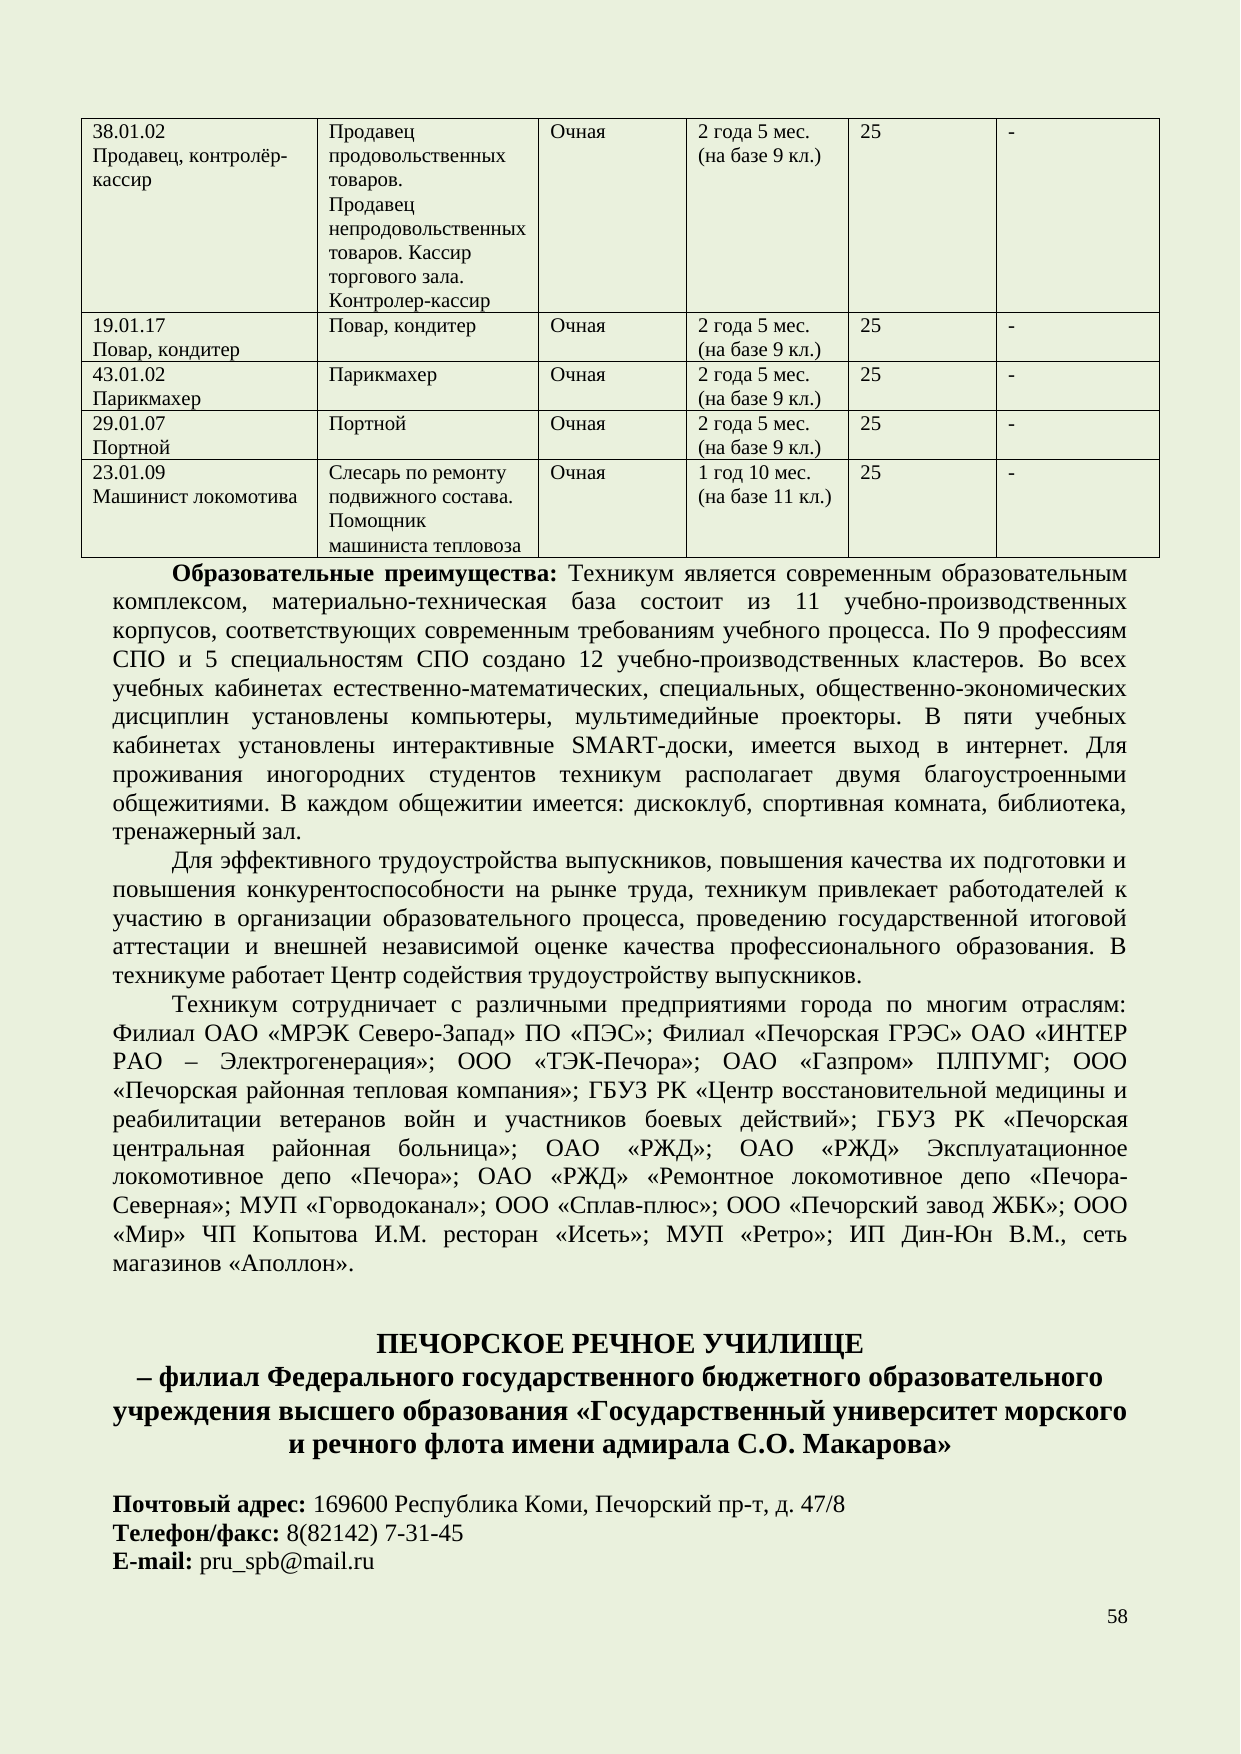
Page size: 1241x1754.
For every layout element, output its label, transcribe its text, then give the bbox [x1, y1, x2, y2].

table_cell 25 [849, 362, 996, 410]
table_cell 25 [849, 119, 996, 312]
table_cell 19.01.17 Повар, кондитер [82, 313, 317, 361]
table_cell Очная [539, 460, 686, 557]
table_cell Портной [318, 411, 538, 459]
table_cell - [997, 460, 1159, 557]
table_cell 2 года 5 мес. (на базе 9 кл.) [687, 313, 848, 361]
table_cell 43.01.02 Парикмахер [82, 362, 317, 410]
text Е-mail: pru_spb@mail.ru [112, 1546, 1128, 1575]
table_cell Очная [539, 313, 686, 361]
table_cell Продавец продовольственных товаров. Продавец непродовольственных товаров. Кассир торгового зала. Контролер-кассир [318, 119, 538, 312]
text Техникум сотрудничает с различными предприятиями города по многим отраслям: Филиал ОАО «МРЭК Северо-Запад» ПО «ПЭС»; Филиал «Печорская ГРЭС» ОАО «ИНТЕР РАО – Электрогенерация»; ООО «ТЭК-Печора»; ОАО «Газпром» ПЛПУМГ; ООО «Печорская районная тепловая компания»; ГБУЗ РК «Центр восстановительной медицины и реабилитации ветеранов войн и участников боевых действий»; ГБУЗ РК «Печорская центральная районная больница»; ОАО «РЖД»; ОАО «РЖД» Эксплуатационное локомотивное депо «Печора»; ОАО «РЖД» «Ремонтное локомотивное депо «Печора-Северная»; МУП «Горводоканал»; ООО «Сплав-плюс»; ООО «Печорский завод ЖБК»; ООО «Мир» ЧП Копытова И.М. ресторан «Исеть»; МУП «Ретро»; ИП Дин-Юн В.М., сеть магазинов «Аполлон». [112, 989, 1128, 1276]
table_cell Очная [539, 119, 686, 312]
text Для эффективного трудоустройства выпускников, повышения качества их подготовки и повышения конкурентоспособности на рынке труда, техникум привлекает работодателей к участию в организации образовательного процесса, проведению государственной итоговой аттестации и внешней независимой оценке качества профессионального образования. В техникуме работает Центр содействия трудоустройству выпускников. [112, 845, 1128, 989]
table_cell 23.01.09 Машинист локомотива [82, 460, 317, 557]
table_cell 2 года 5 мес. (на базе 9 кл.) [687, 362, 848, 410]
table_cell Очная [539, 362, 686, 410]
table_cell Парикмахер [318, 362, 538, 410]
table_cell 38.01.02 Продавец, контролёр-кассир [82, 119, 317, 312]
table_cell Слесарь по ремонту подвижного состава. Помощник машиниста тепловоза [318, 460, 538, 557]
table_cell - [997, 411, 1159, 459]
text – филиал Федерального государственного бюджетного образовательного учреждения высшего образования «Государственный университет морского и речного флота имени адмирала С.О. Макарова» [112, 1359, 1128, 1460]
table_cell 25 [849, 411, 996, 459]
table_cell - [997, 313, 1159, 361]
text Почтовый адрес: 169600 Республика Коми, Печорский пр-т, д. 47/8 [112, 1489, 1128, 1518]
text Телефон/факс: 8(82142) 7-31-45 [112, 1518, 1128, 1546]
table_cell 2 года 5 мес. (на базе 9 кл.) [687, 411, 848, 459]
table_cell Очная [539, 411, 686, 459]
text Образовательные преимущества: Техникум является современным образовательным комплексом, материально-техническая база состоит из 11 учебно-производственных корпусов, соответствующих современным требованиям учебного процесса. По 9 профессиям СПО и 5 специальностям СПО создано 12 учебно-производственных кластеров. Во всех учебных кабинетах естественно-математических, специальных, общественно-экономических дисциплин установлены компьютеры, мультимедийные проекторы. В пяти учебных кабинетах установлены интерактивные SMART-доски, имеется выход в интернет. Для проживания иногородних студентов техникум располагает двумя благоустроенными общежитиями. В каждом общежитии имеется: дискоклуб, спортивная комната, библиотека, тренажерный зал. [112, 558, 1128, 845]
table_cell 1 год 10 мес. (на базе 11 кл.) [687, 460, 848, 557]
table_cell Повар, кондитер [318, 313, 538, 361]
table_cell 25 [849, 313, 996, 361]
table_cell 25 [849, 460, 996, 557]
table_cell 29.01.07 Портной [82, 411, 317, 459]
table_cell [687, 119, 848, 312]
table_cell - [997, 119, 1159, 312]
table_cell - [997, 362, 1159, 410]
text ПЕЧОРСКОЕ РЕЧНОЕ УЧИЛИЩЕ [112, 1326, 1128, 1359]
